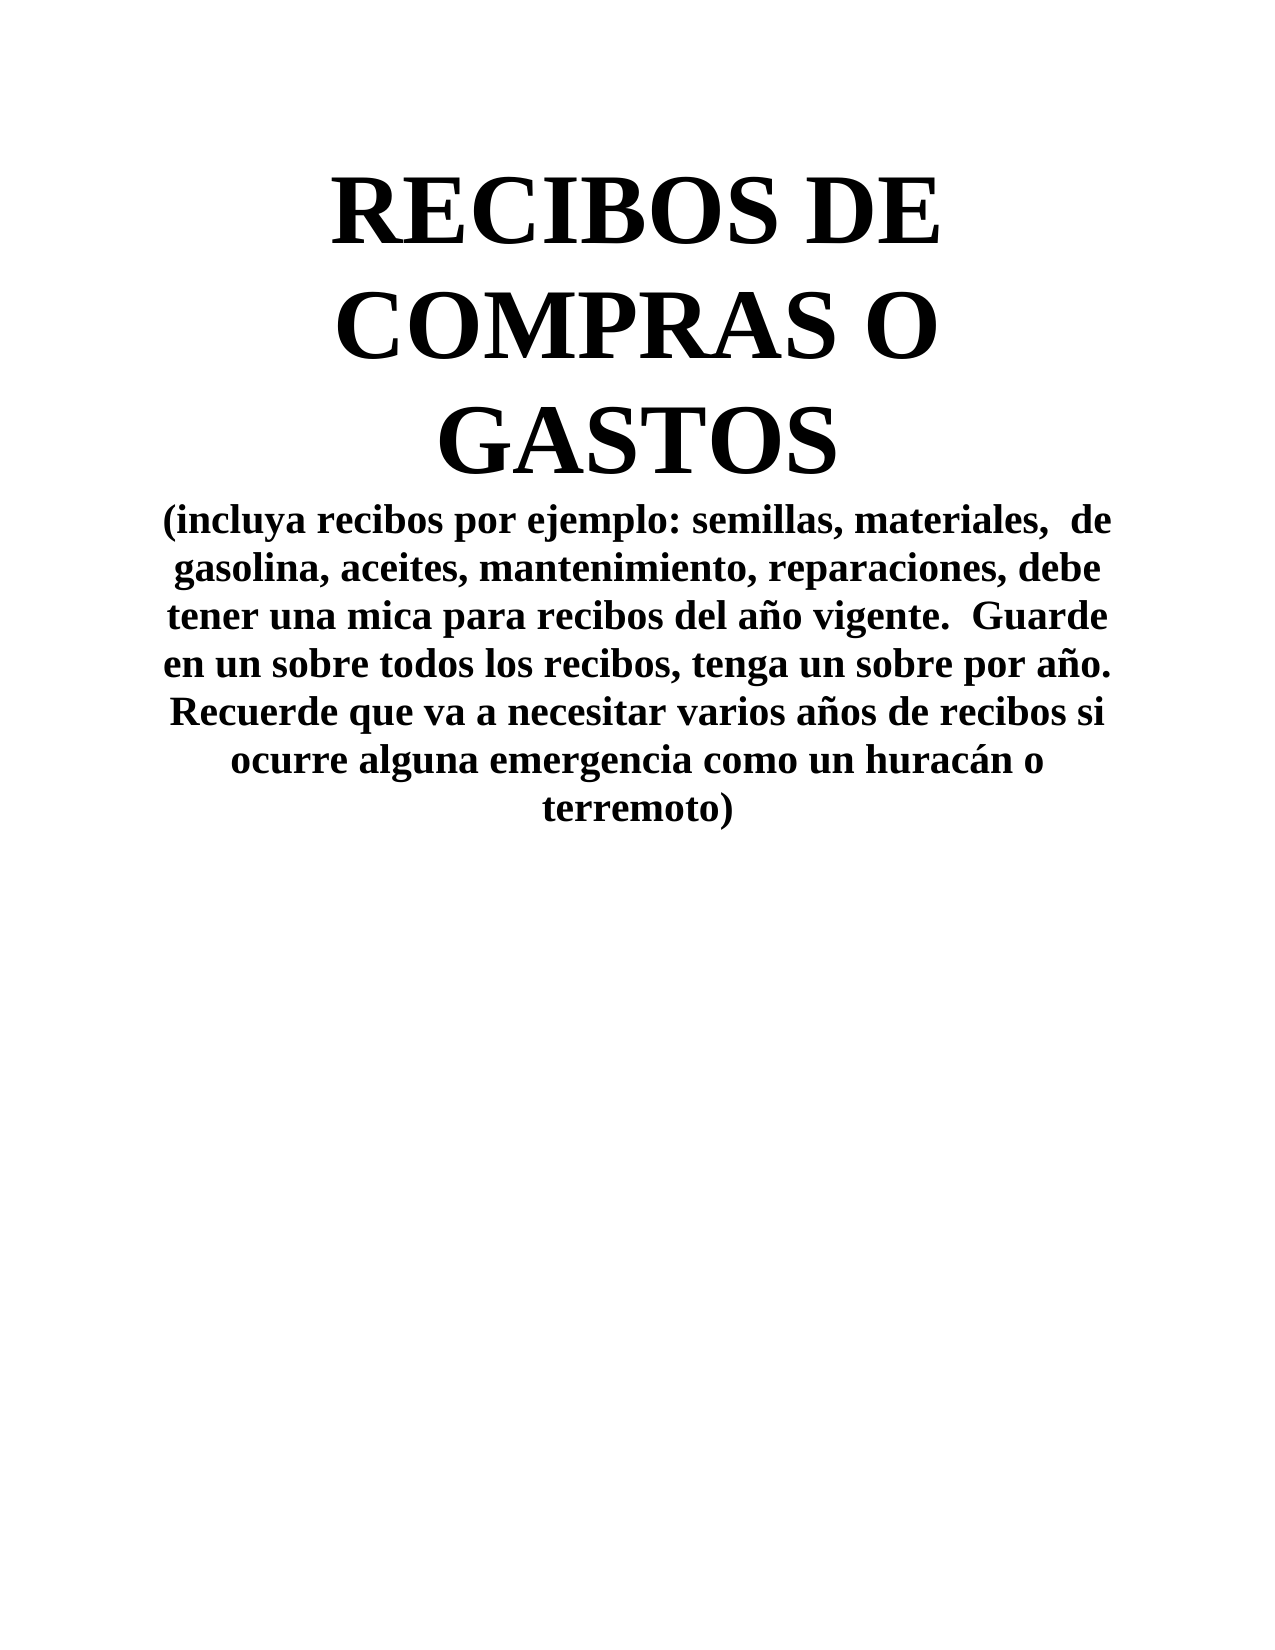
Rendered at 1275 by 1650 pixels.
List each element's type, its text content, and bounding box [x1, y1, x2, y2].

text (incluya recibos por ejemplo: semillas, materiales, de gasolina, aceites, mantenimiento, reparaciones, debe tener una mica para recibos del año vigente. Guarde en un sobre todos los recibos, tenga un sobre por año. Recuerde que va a necesitar varios años de recibos si ocurre alguna emergencia como un huracán o terremoto) [150, 495, 1125, 830]
text RECIBOS DE COMPRAS O GASTOS [150, 150, 1125, 495]
